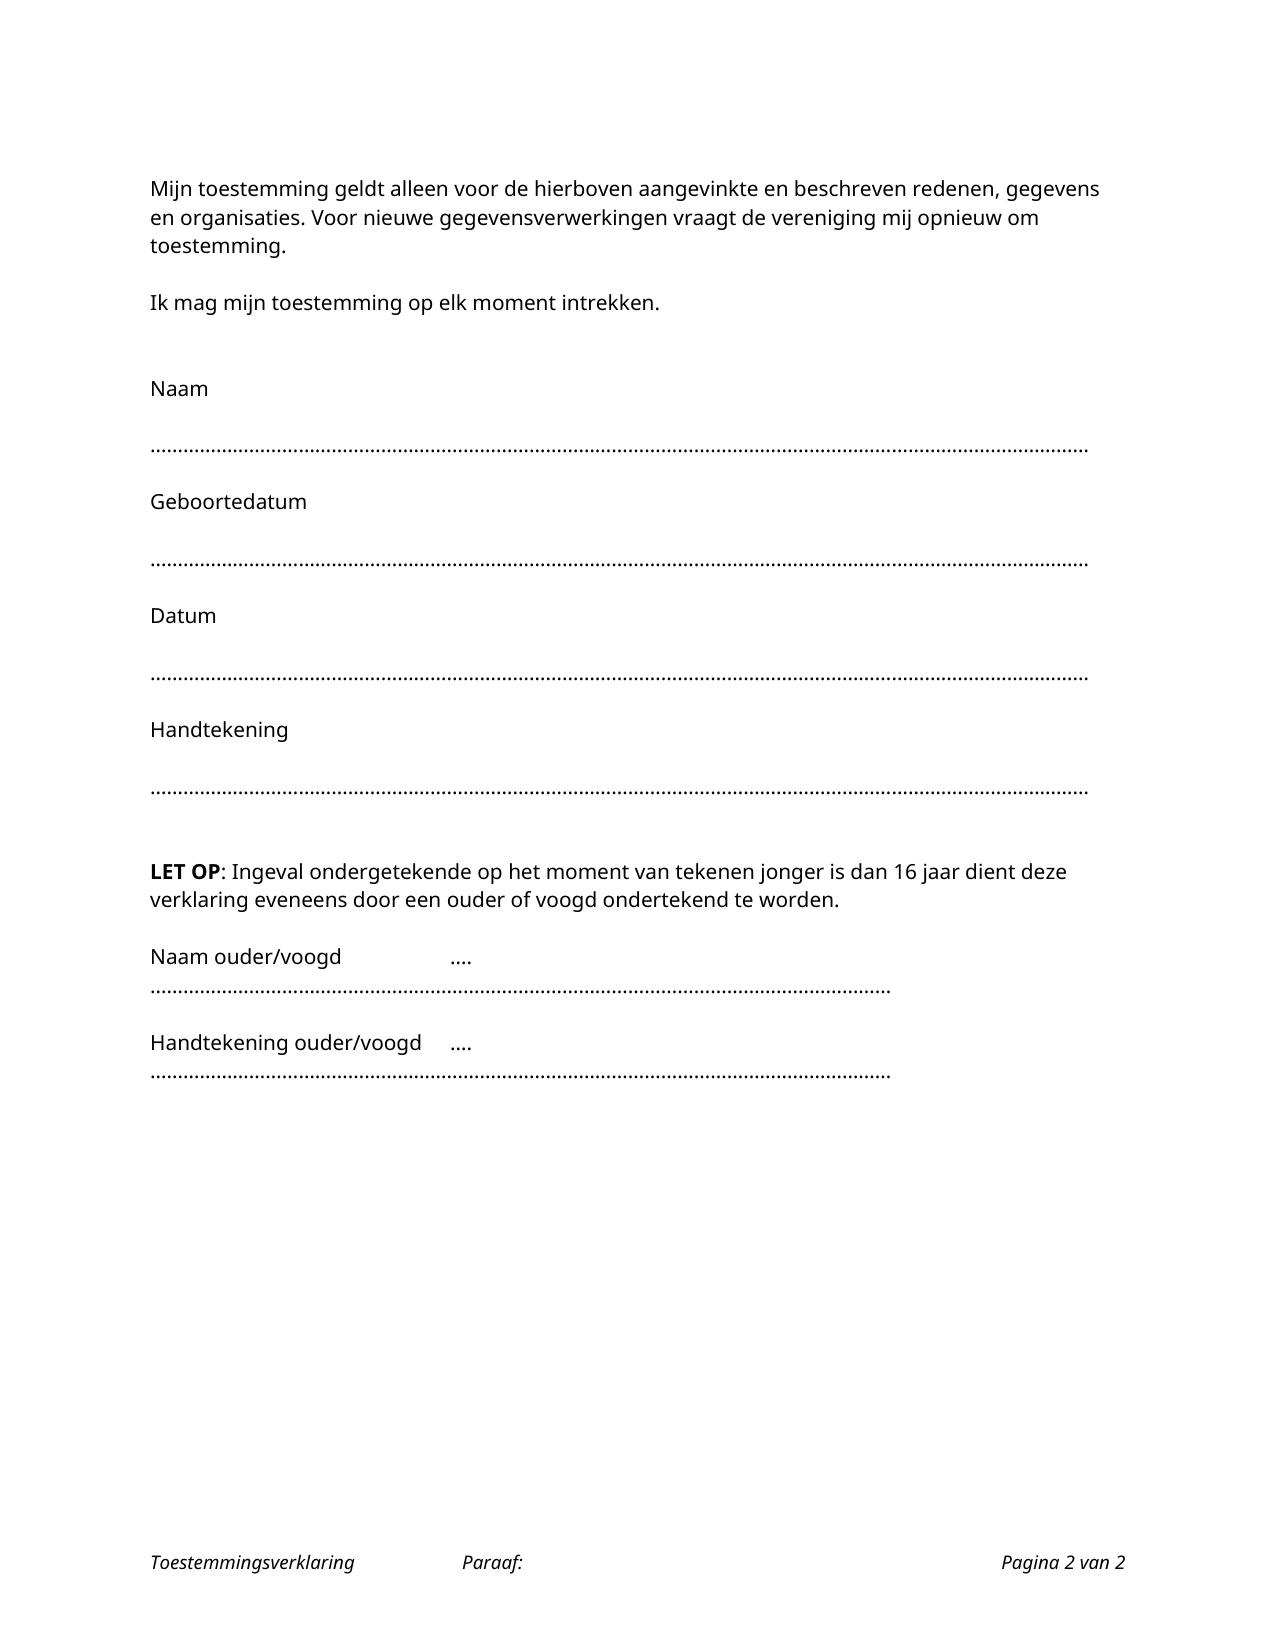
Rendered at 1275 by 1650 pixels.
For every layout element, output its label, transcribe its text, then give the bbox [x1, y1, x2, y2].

text Naam ouder/voogd ….……………………………………………………………………………………………………………………… [150, 942, 1125, 999]
text Mijn toestemming geldt alleen voor de hierboven aangevinkte en beschreven redenen, gegevens en organisaties. Voor nieuwe gegevensverwerkingen vraagt de vereniging mij opnieuw om toestemming. [150, 174, 1125, 260]
text LET OP: Ingeval ondergetekende op het moment van tekenen jonger is dan 16 jaar dient deze verklaring eveneens door een ouder of voogd ondertekend te worden. [150, 857, 1125, 914]
text Ik mag mijn toestemming op elk moment intrekken. [150, 288, 1125, 317]
text Naam ……………………………………………………………………………………………………………………………………………………… [150, 374, 1125, 459]
text Datum ……………………………………………………………………………………………………………………………………………………… [150, 601, 1125, 686]
text Handtekening ……………………………………………………………………………………………………………………………………………………… [150, 715, 1125, 800]
text Handtekening ouder/voogd ….……………………………………………………………………………………………………………………… [150, 1028, 1125, 1084]
text Geboortedatum ……………………………………………………………………………………………………………………………………………………… [150, 487, 1125, 573]
